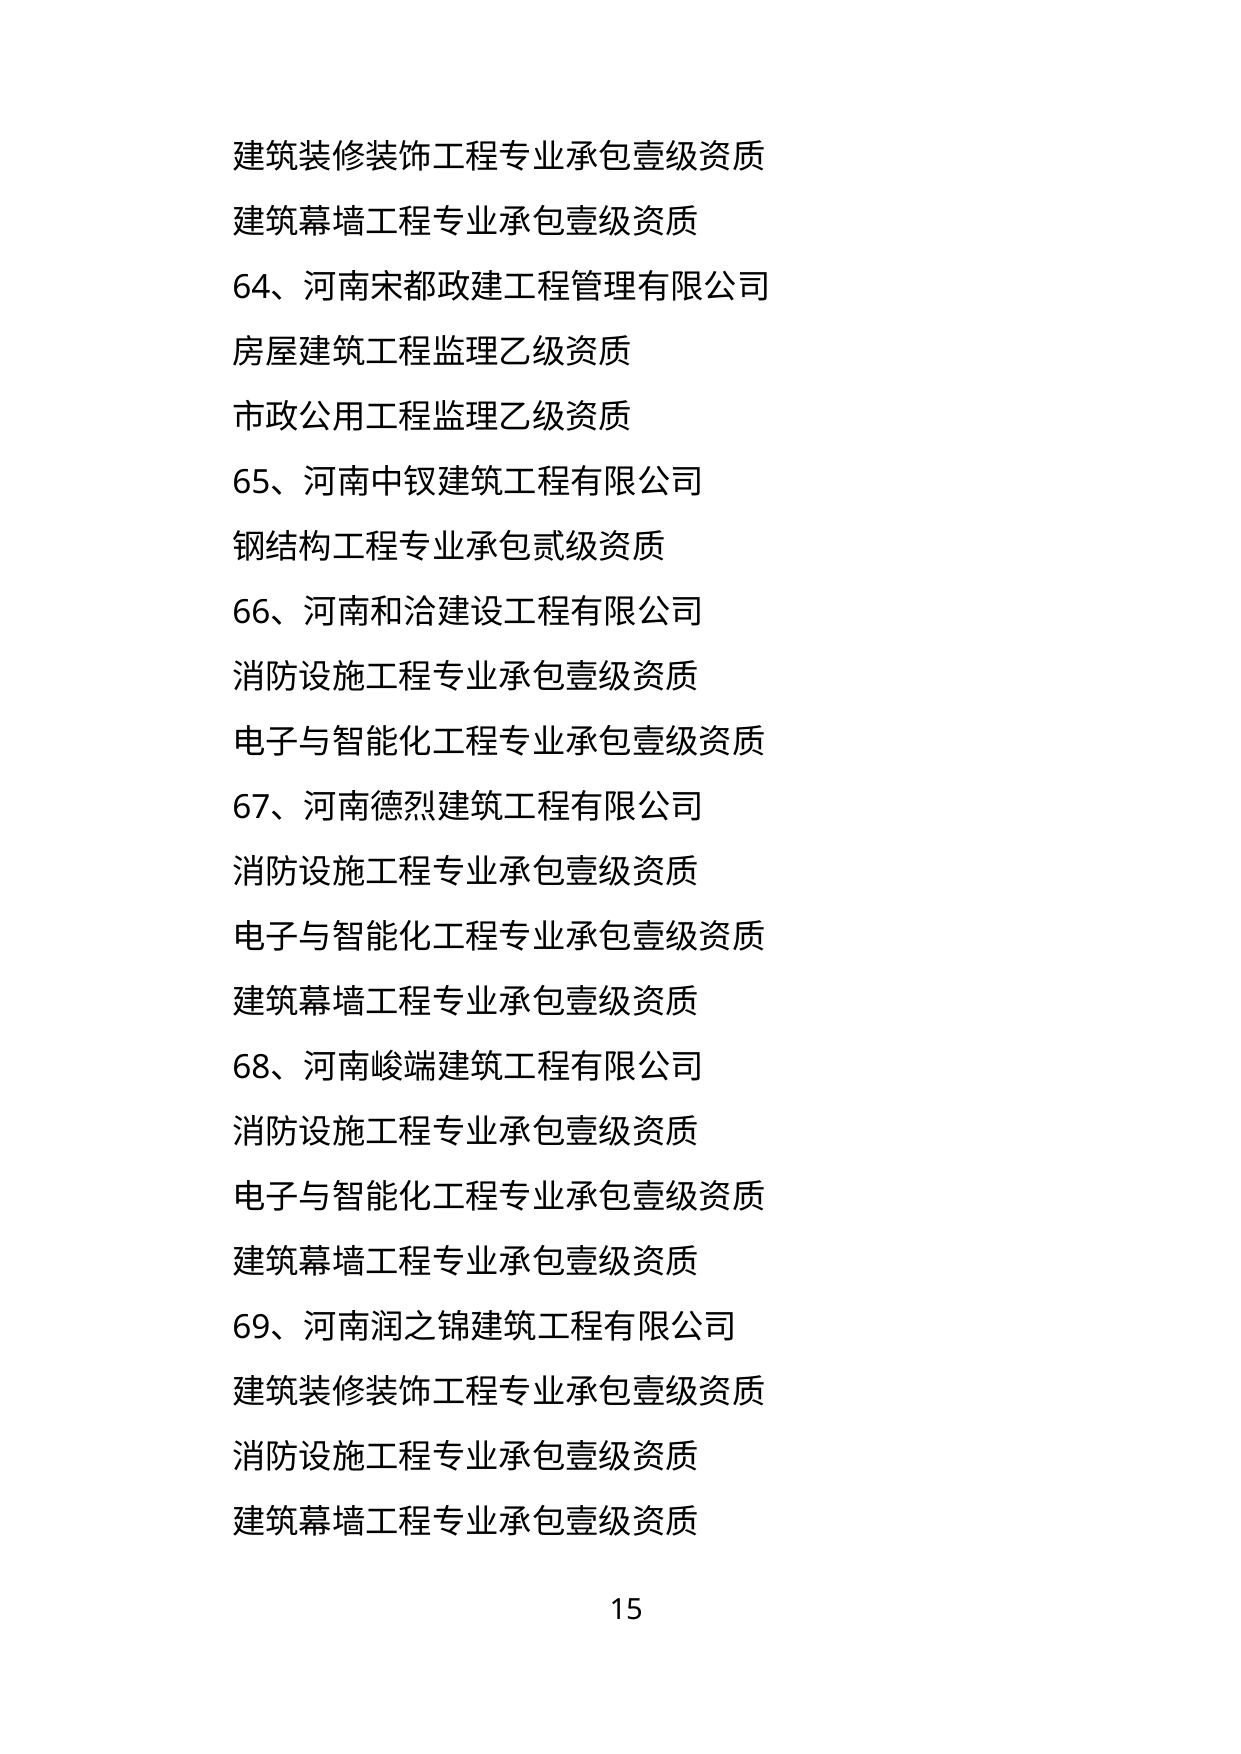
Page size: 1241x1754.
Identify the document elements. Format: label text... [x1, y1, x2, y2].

text 消防设施工程专业承包壹级资质 [165, 837, 1087, 902]
text 电子与智能化工程专业承包壹级资质 [165, 707, 1087, 772]
text 消防设施工程专业承包壹级资质 [165, 1422, 1087, 1487]
text 建筑幕墙工程专业承包壹级资质 [165, 187, 1087, 252]
text 市政公用工程监理乙级资质 [165, 382, 1087, 447]
text 67、河南德烈建筑工程有限公司 [165, 772, 1087, 837]
text 建筑装修装饰工程专业承包壹级资质 [165, 1357, 1087, 1422]
text 建筑幕墙工程专业承包壹级资质 [165, 1487, 1087, 1552]
text 消防设施工程专业承包壹级资质 [165, 1097, 1087, 1162]
text 69、河南润之锦建筑工程有限公司 [165, 1292, 1087, 1357]
text 建筑幕墙工程专业承包壹级资质 [165, 967, 1087, 1032]
text 电子与智能化工程专业承包壹级资质 [165, 902, 1087, 967]
text 64、河南宋都政建工程管理有限公司 [165, 252, 1087, 317]
text 66、河南和洽建设工程有限公司 [165, 577, 1087, 642]
text 68、河南峻端建筑工程有限公司 [165, 1032, 1087, 1097]
text 房屋建筑工程监理乙级资质 [165, 317, 1087, 382]
text 钢结构工程专业承包贰级资质 [165, 512, 1087, 577]
text 电子与智能化工程专业承包壹级资质 [165, 1162, 1087, 1227]
text 建筑幕墙工程专业承包壹级资质 [165, 1227, 1087, 1292]
text 65、河南中钗建筑工程有限公司 [165, 447, 1087, 512]
text 消防设施工程专业承包壹级资质 [165, 642, 1087, 707]
text 建筑装修装饰工程专业承包壹级资质 [165, 122, 1087, 187]
